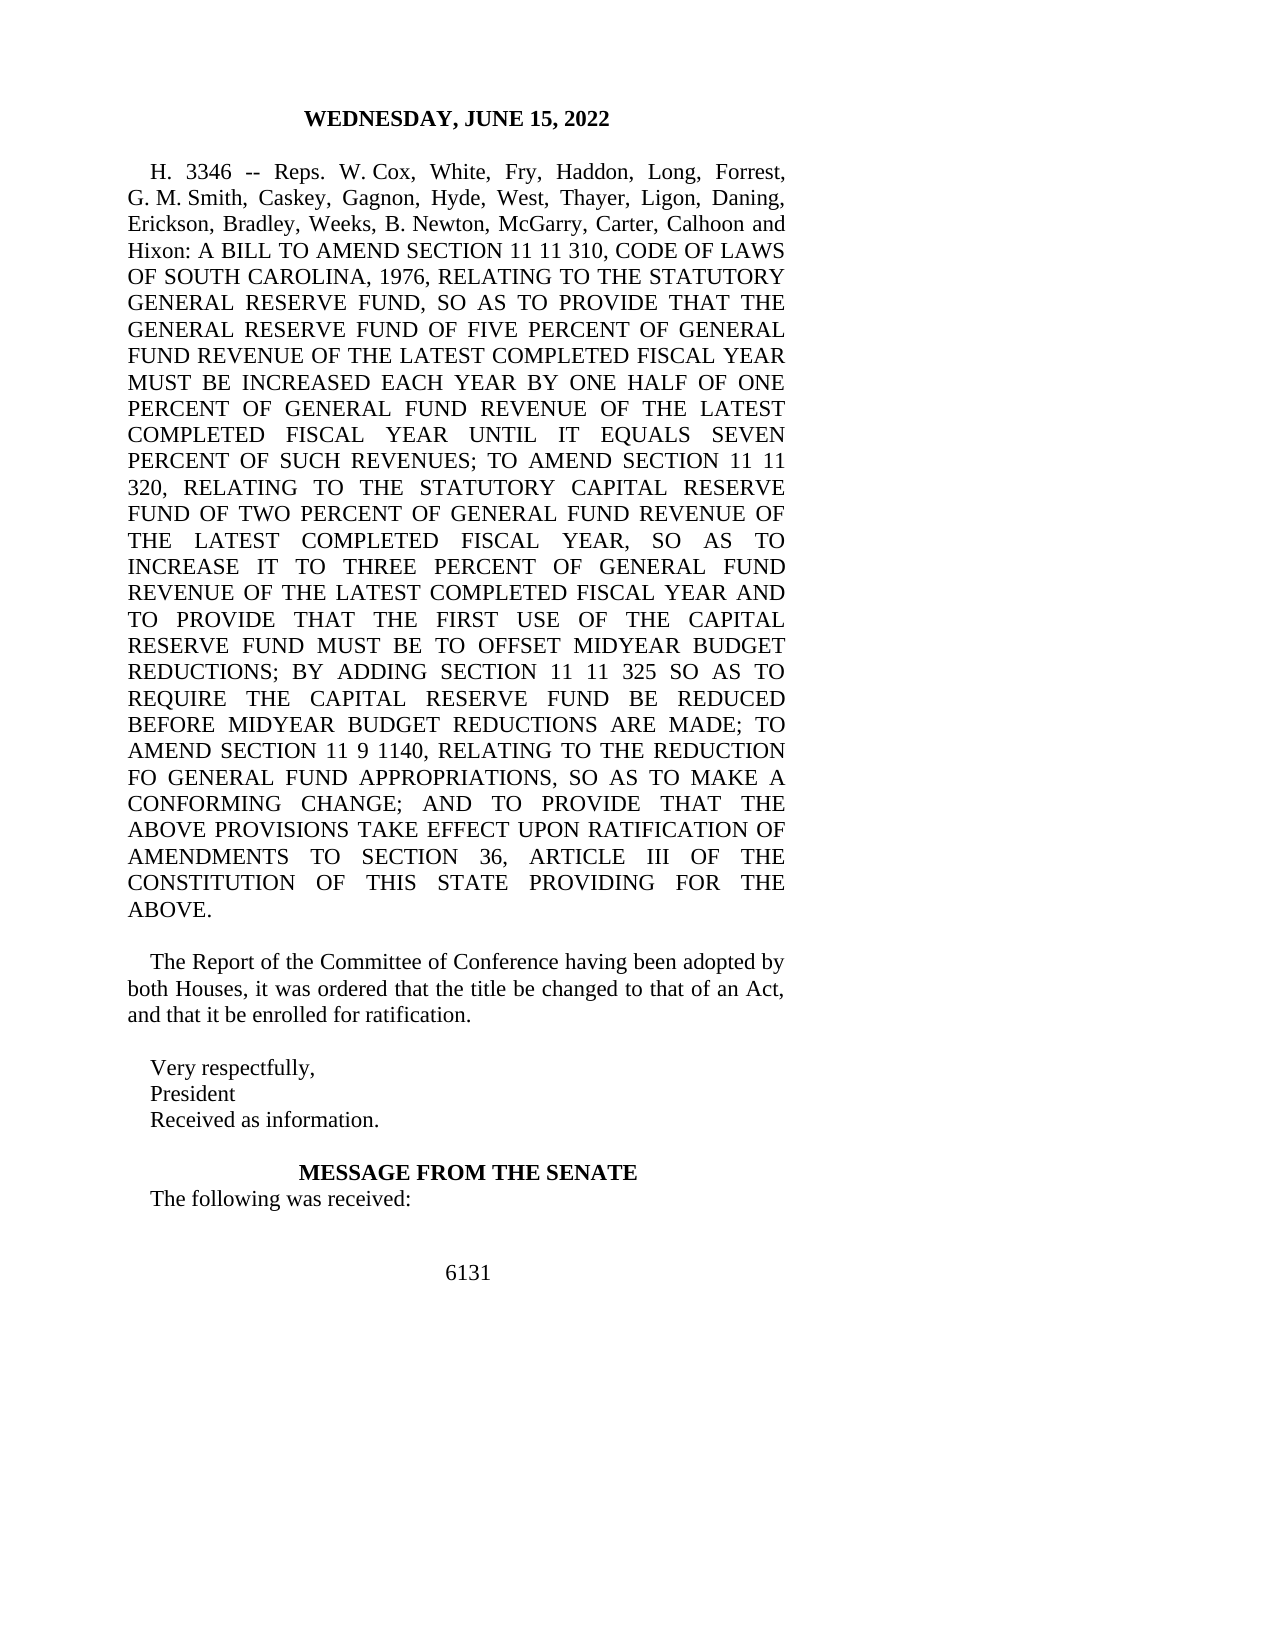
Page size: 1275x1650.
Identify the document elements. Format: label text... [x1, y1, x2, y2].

text H. 3346 -- Reps. W. Cox, White, Fry, Haddon, Long, Forrest, G. M. Smith, Caskey, Gagnon, Hyde, West, Thayer, Ligon, Daning, Erickson, Bradley, Weeks, B. Newton, McGarry, Carter, Calhoon and Hixon: A BILL TO AMEND SECTION 11 11 310, CODE OF LAWS OF SOUTH CAROLINA, 1976, RELATING TO THE STATUTORY GENERAL RESERVE FUND, SO AS TO PROVIDE THAT THE GENERAL RESERVE FUND OF FIVE PERCENT OF GENERAL FUND REVENUE OF THE LATEST COMPLETED FISCAL YEAR MUST BE INCREASED EACH YEAR BY ONE HALF OF ONE PERCENT OF GENERAL FUND REVENUE OF THE LATEST COMPLETED FISCAL YEAR UNTIL IT EQUALS SEVEN PERCENT OF SUCH REVENUES; TO AMEND SECTION 11 11 320, RELATING TO THE STATUTORY CAPITAL RESERVE FUND OF TWO PERCENT OF GENERAL FUND REVENUE OF THE LATEST COMPLETED FISCAL YEAR, SO AS TO INCREASE IT TO THREE PERCENT OF GENERAL FUND REVENUE OF THE LATEST COMPLETED FISCAL YEAR AND TO PROVIDE THAT THE FIRST USE OF THE CAPITAL RESERVE FUND MUST BE TO OFFSET MIDYEAR BUDGET REDUCTIONS; BY ADDING SECTION 11 11 325 SO AS TO REQUIRE THE CAPITAL RESERVE FUND BE REDUCED BEFORE MIDYEAR BUDGET REDUCTIONS ARE MADE; TO AMEND SECTION 11 9 1140, RELATING TO THE REDUCTION FO GENERAL FUND APPROPRIATIONS, SO AS TO MAKE A CONFORMING CHANGE; AND TO PROVIDE THAT THE ABOVE PROVISIONS TAKE EFFECT UPON RATIFICATION OF AMENDMENTS TO SECTION 36, ARTICLE III OF THE CONSTITUTION OF THIS STATE PROVIDING FOR THE ABOVE. [127, 158, 786, 922]
text Received as information. [127, 1106, 786, 1133]
text The Report of the Committee of Conference having been adopted by both Houses, it was ordered that the title be changed to that of an Act, and that it be enrolled for ratification. [127, 948, 786, 1027]
text The following was received: [127, 1186, 786, 1212]
text MESSAGE FROM THE SENATE [127, 1159, 786, 1186]
text President [127, 1080, 786, 1106]
text Very respectfully, [127, 1054, 786, 1080]
